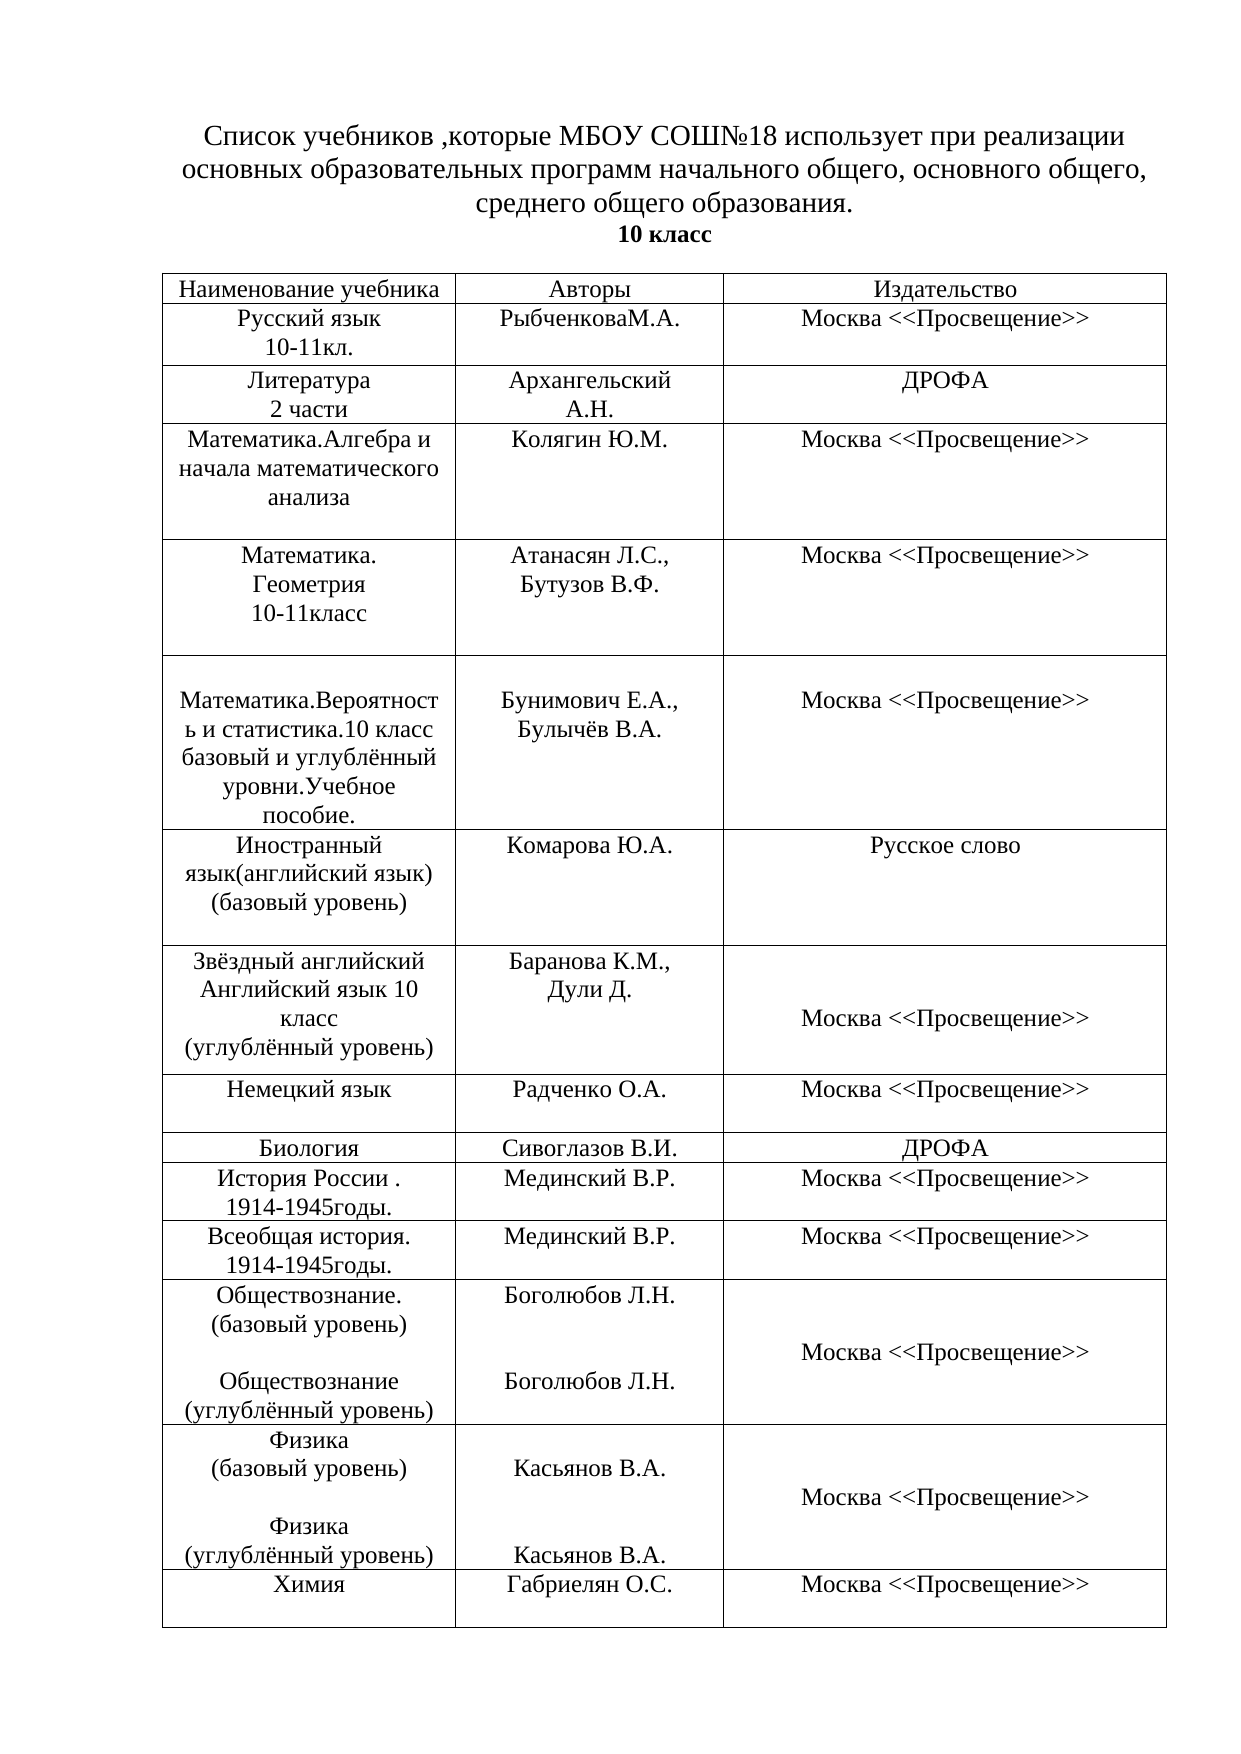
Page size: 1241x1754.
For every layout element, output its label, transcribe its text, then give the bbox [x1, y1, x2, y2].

table_cell Комарова Ю.А. [456, 830, 723, 945]
table_cell Москва <<Просвещение>> [724, 304, 1166, 364]
table_cell Математика.Алгебра и начала математического анализа [163, 424, 455, 539]
table_cell Баранова К.М., Дули Д. [456, 946, 723, 1073]
table_cell ДРОФА [724, 366, 1166, 423]
table_cell Иностранный язык(английский язык) (базовый уровень) [163, 830, 455, 945]
table_cell Математика.Вероятность и статистика.10 класс базовый и углублённый уровни.Учебное пособие. [163, 656, 455, 829]
table_cell Москва <<Просвещение>> [724, 1280, 1166, 1424]
table_cell Мединский В.Р. [456, 1163, 723, 1220]
table_cell Биология [163, 1133, 455, 1162]
table_cell Атанасян Л.С., Бутузов В.Ф. [456, 540, 723, 655]
table_cell Обществознание. (базовый уровень) Обществознание (углублённый уровень) [163, 1280, 455, 1424]
table_cell Русское слово [724, 830, 1166, 945]
table_cell Колягин Ю.М. [456, 424, 723, 539]
table_header Авторы [456, 274, 723, 302]
table_cell Москва <<Просвещение>> [724, 946, 1166, 1073]
table_cell Москва <<Просвещение>> [724, 1221, 1166, 1279]
table_cell Москва <<Просвещение>> [724, 656, 1166, 829]
table_cell Москва <<Просвещение>> [724, 1425, 1166, 1568]
table_cell Бунимович Е.А., Булычёв В.А. [456, 656, 723, 829]
table_cell Архангельский А.Н. [456, 366, 723, 423]
table_cell Габриелян О.С. [456, 1570, 723, 1627]
table_cell Математика. Геометрия 10-11класс [163, 540, 455, 655]
table_header Издательство [724, 274, 1166, 302]
table_cell Физика (базовый уровень) Физика (углублённый уровень) [163, 1425, 455, 1568]
text 10 класс [177, 219, 1152, 247]
table_cell Химия [163, 1570, 455, 1627]
table_cell РыбченковаМ.А. [456, 304, 723, 364]
table_cell Звёздный английский Английский язык 10 класс (углублённый уровень) [163, 946, 455, 1073]
table_cell Немецкий язык [163, 1075, 455, 1132]
table_cell Русский язык 10-11кл. [163, 304, 455, 364]
table_cell Боголюбов Л.Н. Боголюбов Л.Н. [456, 1280, 723, 1424]
table_cell История России . 1914-1945годы. [163, 1163, 455, 1220]
table_cell Москва <<Просвещение>> [724, 424, 1166, 539]
table_cell Москва <<Просвещение>> [724, 1570, 1166, 1627]
table_cell Всеобщая история. 1914-1945годы. [163, 1221, 455, 1279]
table_cell ДРОФА [724, 1133, 1166, 1162]
table_cell Радченко О.А. [456, 1075, 723, 1132]
table_cell Литература 2 части [163, 366, 455, 423]
table_cell Москва <<Просвещение>> [724, 540, 1166, 655]
table_cell Сивоглазов В.И. [456, 1133, 723, 1162]
text Список учебников ,которые МБОУ СОШ№18 использует при реализации основных образовательных программ начального общего, основного общего, среднего общего образования. [177, 118, 1152, 219]
table_cell Москва <<Просвещение>> [724, 1075, 1166, 1132]
table_cell Касьянов В.А. Касьянов В.А. [456, 1425, 723, 1568]
table_cell Москва <<Просвещение>> [724, 1163, 1166, 1220]
table_header Наименование учебника [163, 274, 455, 302]
table_cell Мединский В.Р. [456, 1221, 723, 1279]
